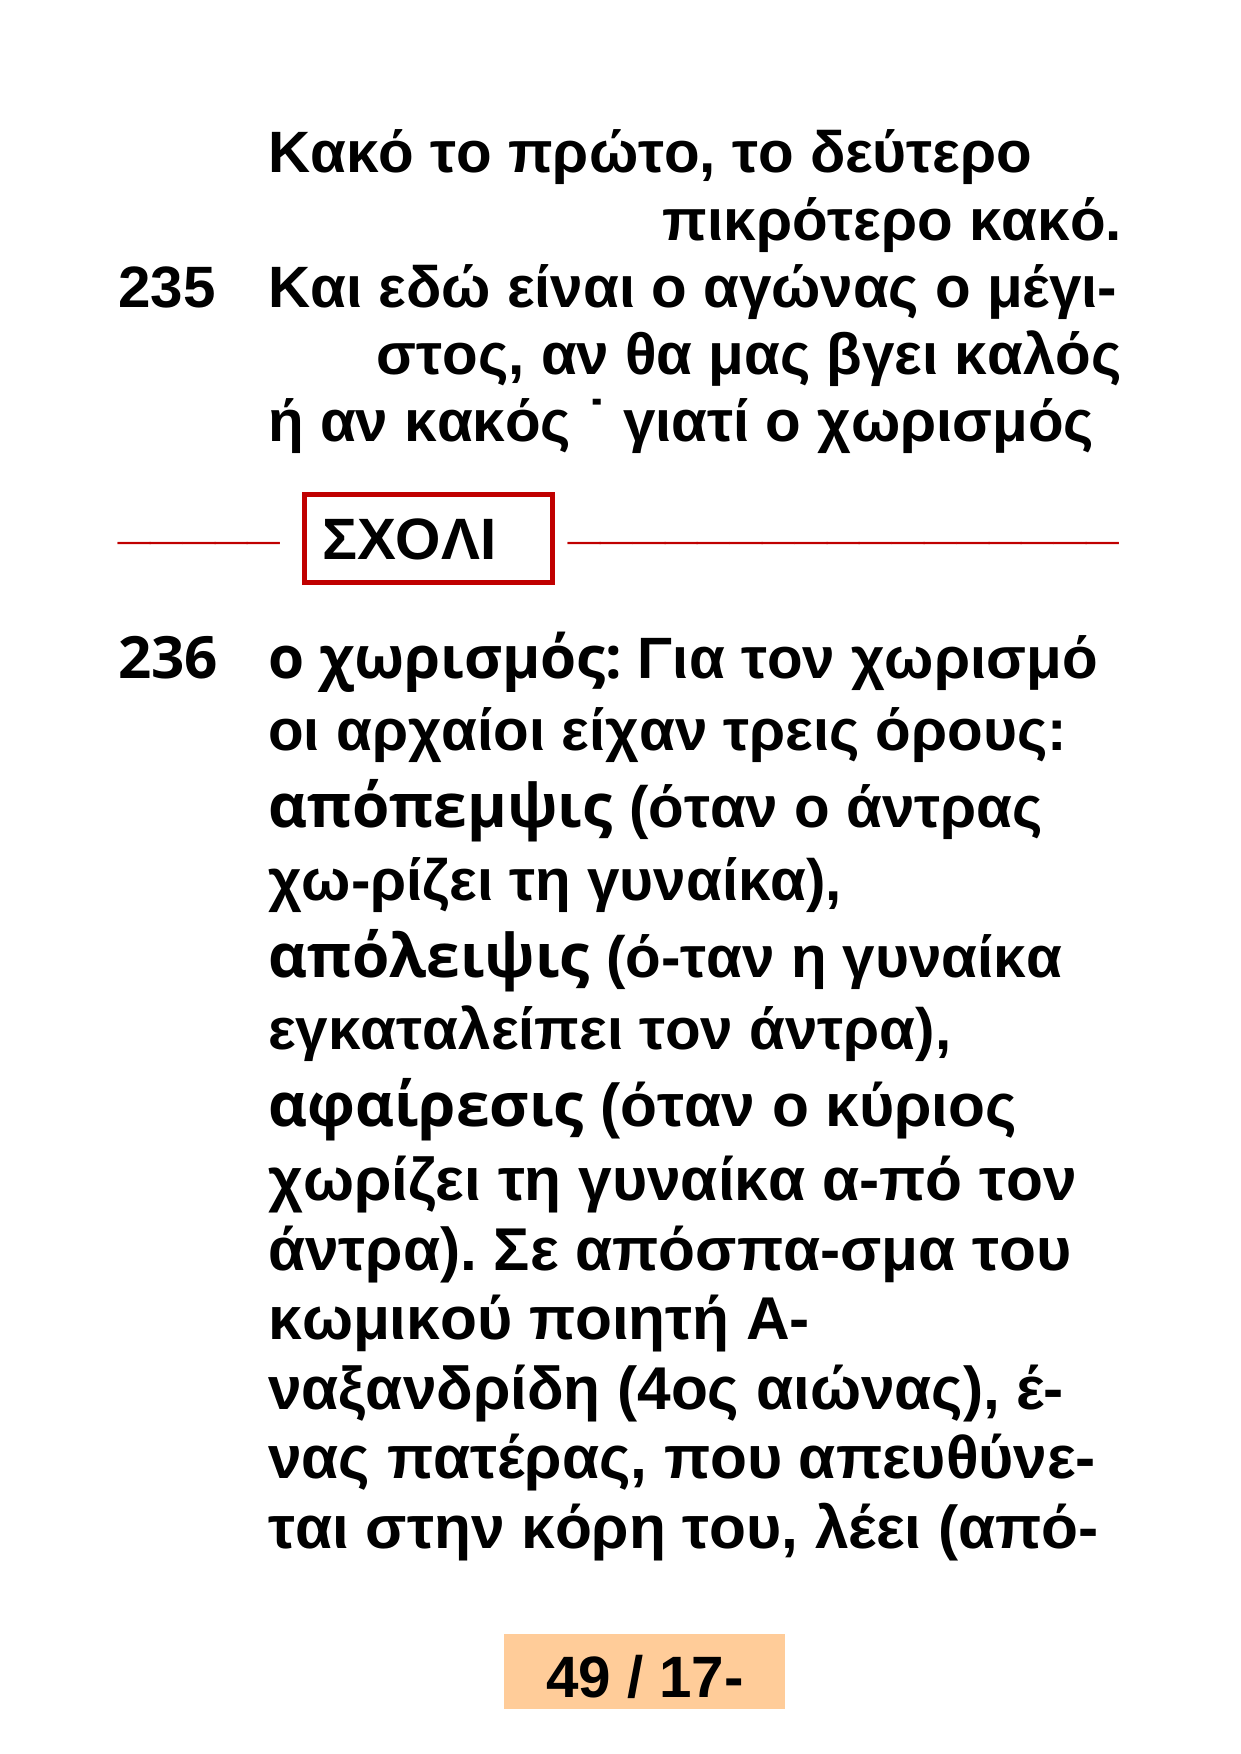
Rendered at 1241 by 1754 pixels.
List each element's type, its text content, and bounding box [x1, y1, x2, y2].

text 235 Και εδώ είναι ο αγώνας ο μέγι- [118, 252, 1122, 319]
text στος, αν θα μας βγει καλός [193, 319, 1122, 386]
text ή αν κακός ˙ γιατί ο χωρισμός [193, 386, 1122, 453]
text πικρότερο κακό. [268, 185, 1122, 252]
text Κακό το πρώτο, το δεύτερο [193, 118, 1122, 185]
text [118, 616, 1122, 1561]
text _____ _________________ [118, 482, 1122, 549]
